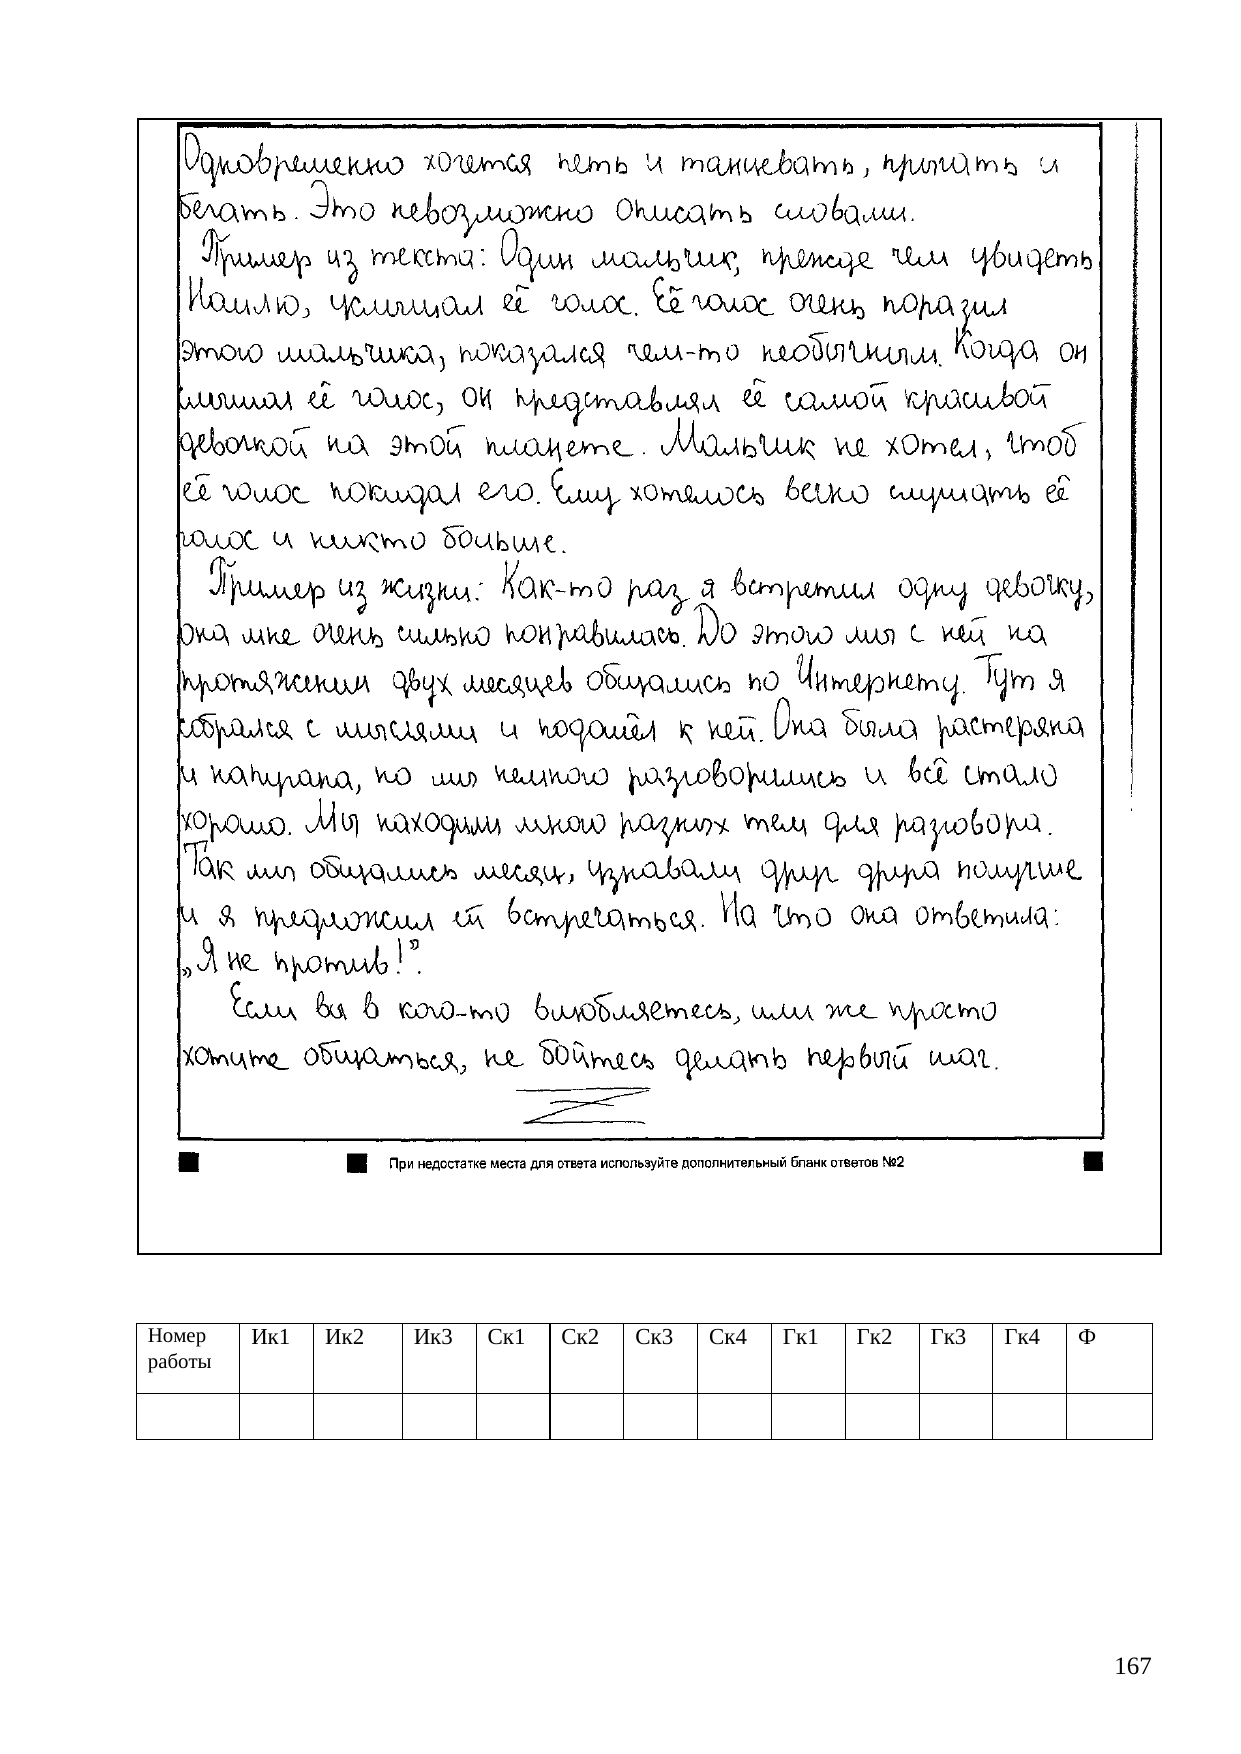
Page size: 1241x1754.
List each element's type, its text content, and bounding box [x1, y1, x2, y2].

table_header Ск1 [477, 1324, 549, 1392]
table_header Ск4 [698, 1324, 771, 1392]
picture [147, 122, 1154, 1218]
table_header Гк4 [993, 1324, 1066, 1392]
table_header Ик3 [403, 1324, 476, 1392]
table_cell [137, 1394, 239, 1438]
table_cell [846, 1394, 919, 1438]
table_cell [920, 1394, 992, 1438]
table_cell [403, 1394, 476, 1438]
table_cell [698, 1394, 771, 1438]
table_header Ск3 [624, 1324, 697, 1392]
table_cell [314, 1394, 402, 1438]
table_header Гк1 [772, 1324, 845, 1392]
table_header Ф [1067, 1324, 1152, 1392]
table_header Ик2 [314, 1324, 402, 1392]
table_cell [993, 1394, 1066, 1438]
table_header Гк2 [846, 1324, 919, 1392]
table_cell [477, 1394, 549, 1438]
table_cell [772, 1394, 845, 1438]
table_cell [240, 1394, 313, 1438]
table_header Ик1 [240, 1324, 313, 1392]
table_cell [624, 1394, 697, 1438]
table_header Гк3 [920, 1324, 992, 1392]
table_cell [1067, 1394, 1152, 1438]
table_cell [551, 1394, 623, 1438]
table_header Ск2 [551, 1324, 623, 1392]
table_header Номер работы [137, 1324, 239, 1392]
